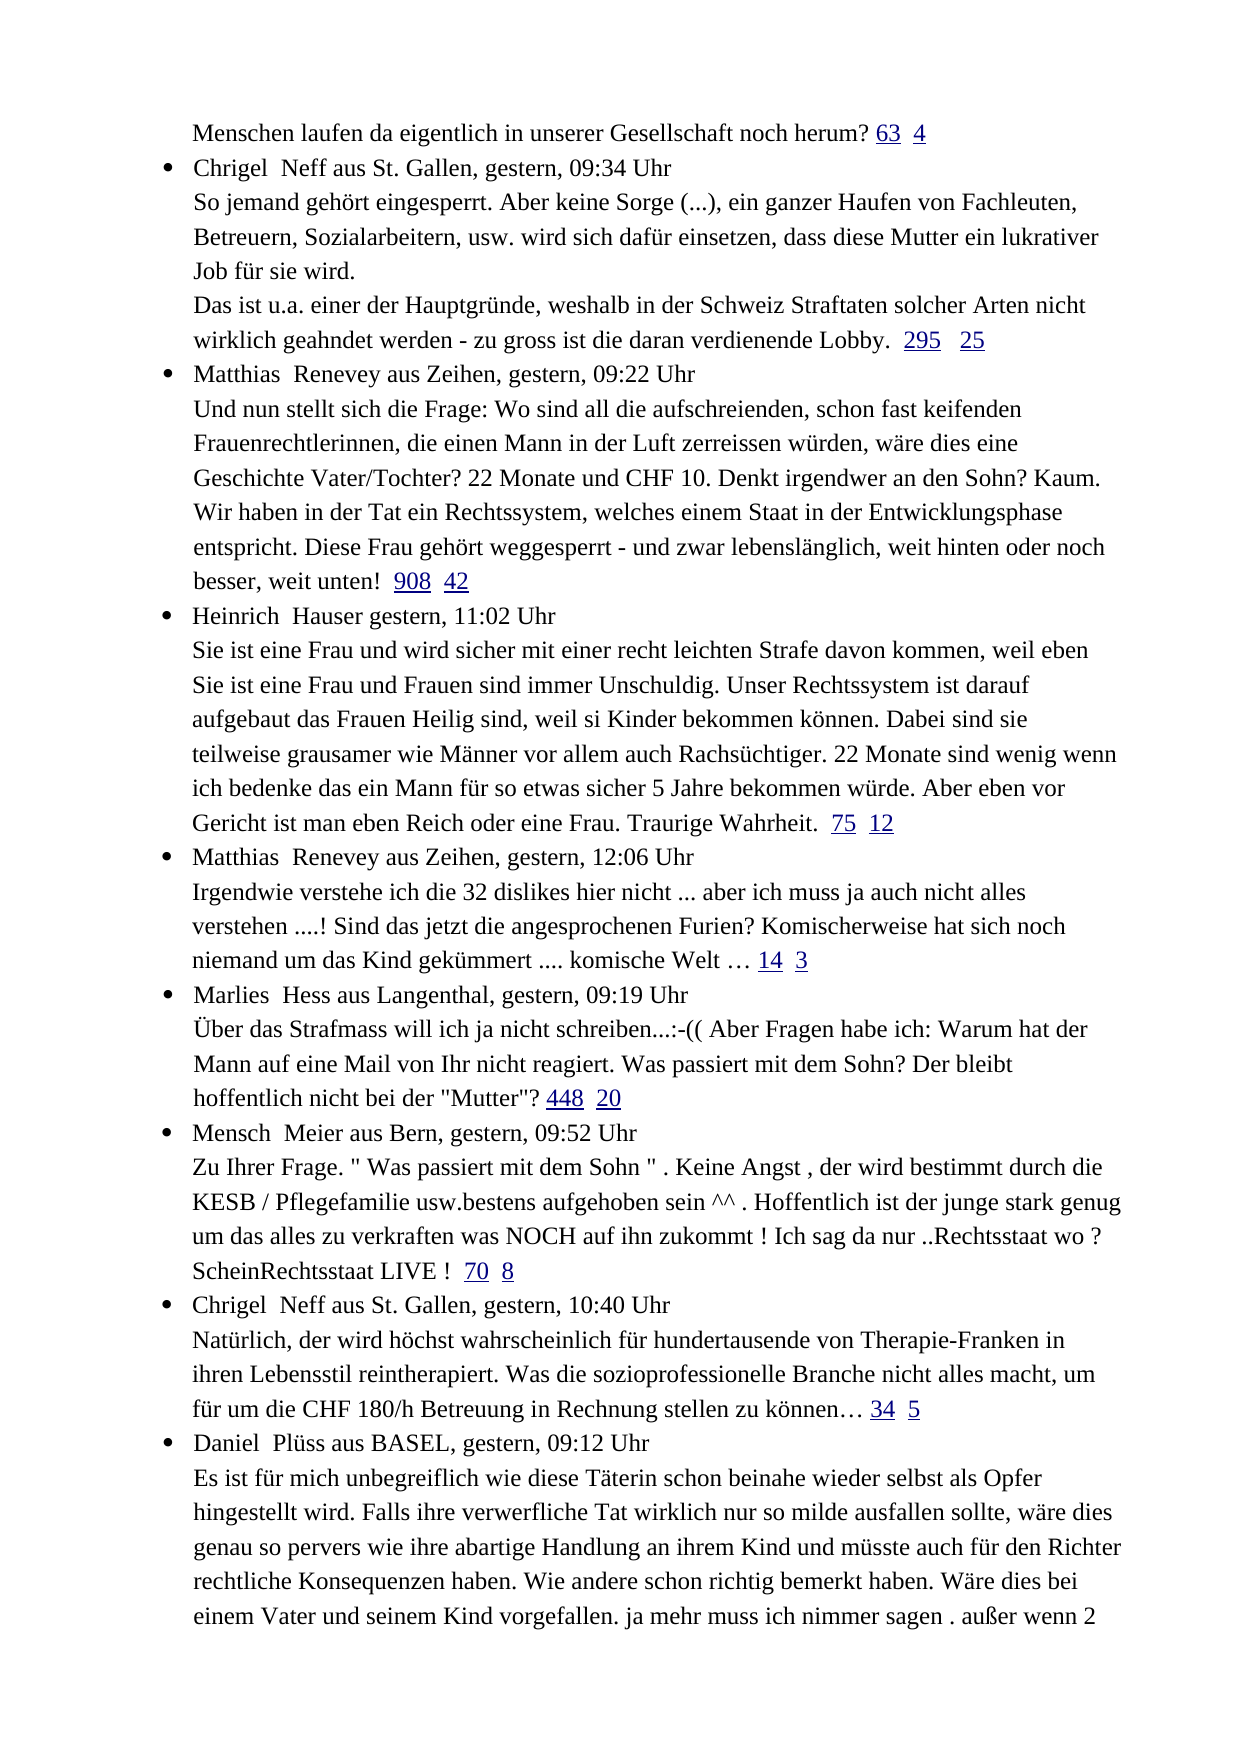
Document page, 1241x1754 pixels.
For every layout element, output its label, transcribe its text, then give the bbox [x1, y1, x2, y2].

list Irgendwie verstehe ich die 32 dislikes hier nicht ... aber ich muss ja auch nicht alles verstehen ....! Sind das jetzt die angesprochenen Furien? Komischerweise hat sich noch niemand um das Kind gekümmert .... komische Welt … 14 3 [192, 877, 1122, 974]
list Matthias Renevey aus Zeihen, gestern, 09:22 Uhr Und nun stellt sich die Frage: Wo sind all die aufschreienden, schon fast keifenden Frauenrechtlerinnen, die einen Mann in der Luft zerreissen würden, wäre dies eine Geschichte Vater/Tochter? 22 Monate und CHF 10. Denkt irgendwer an den Sohn? Kaum. Wir haben in der Tat ein Rechtssystem, welches einem Staat in der Entwicklungsphase entspricht. Diese Frau gehört weggesperrt - und zwar lebenslänglich, weit hinten oder noch besser, weit unten! 908 42 [164, 359, 1122, 595]
list Mensch Meier aus Bern, gestern, 09:52 Uhr [162, 1118, 1122, 1147]
list Sie ist eine Frau und wird sicher mit einer recht leichten Strafe davon kommen, weil eben Sie ist eine Frau und Frauen sind immer Unschuldig. Unser Rechtssystem ist darauf aufgebaut das Frauen Heilig sind, weil si Kinder bekommen können. Dabei sind sie teilweise grausamer wie Männer vor allem auch Rachsüchtiger. 22 Monate sind wenig wenn ich bedenke das ein Mann für so etwas sicher 5 Jahre bekommen würde. Aber eben vor Gericht ist man eben Reich oder eine Frau. Traurige Wahrheit. 75 12 [192, 635, 1122, 836]
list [192, 118, 1122, 147]
list Chrigel Neff aus St. Gallen, gestern, 10:40 Uhr [162, 1290, 1122, 1319]
list Marlies Hess aus Langenthal, gestern, 09:19 Uhr Über das Strafmass will ich ja nicht schreiben...:-(( Aber Fragen habe ich: Warum hat der Mann auf eine Mail von Ihr nicht reagiert. Was passiert mit dem Sohn? Der bleibt hoffentlich nicht bei der "Mutter"? 448 20 [164, 980, 1122, 1112]
list Heinrich Hauser gestern, 11:02 Uhr [162, 601, 1122, 629]
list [164, 1428, 1122, 1629]
list Zu Ihrer Frage. " Was passiert mit dem Sohn " . Keine Angst , der wird bestimmt durch die KESB / Pflegefamilie usw.bestens aufgehoben sein ^^ . Hoffentlich ist der junge stark genug um das alles zu verkraften was NOCH auf ihn zukommt ! Ich sag da nur ..Rechtsstaat wo ? ScheinRechtsstaat LIVE ! 70 8 [192, 1152, 1122, 1285]
list Natürlich, der wird höchst wahrscheinlich für hundertausende von Therapie-Franken in ihren Lebensstil reintherapiert. Was die sozioprofessionelle Branche nicht alles macht, um für um die CHF 180/h Betreuung in Rechnung stellen zu können… 34 5 [192, 1325, 1122, 1423]
list Matthias Renevey aus Zeihen, gestern, 12:06 Uhr [162, 842, 1122, 871]
list Chrigel Neff aus St. Gallen, gestern, 09:34 Uhr So jemand gehört eingesperrt. Aber keine Sorge (...), ein ganzer Haufen von Fachleuten, Betreuern, Sozialarbeitern, usw. wird sich dafür einsetzen, dass diese Mutter ein lukrativer Job für sie wird. Das ist u.a. einer der Hauptgründe, weshalb in der Schweiz Straftaten solcher Arten nicht wirklich geahndet werden - zu gross ist die daran verdienende Lobby. 295 25 [164, 153, 1122, 354]
